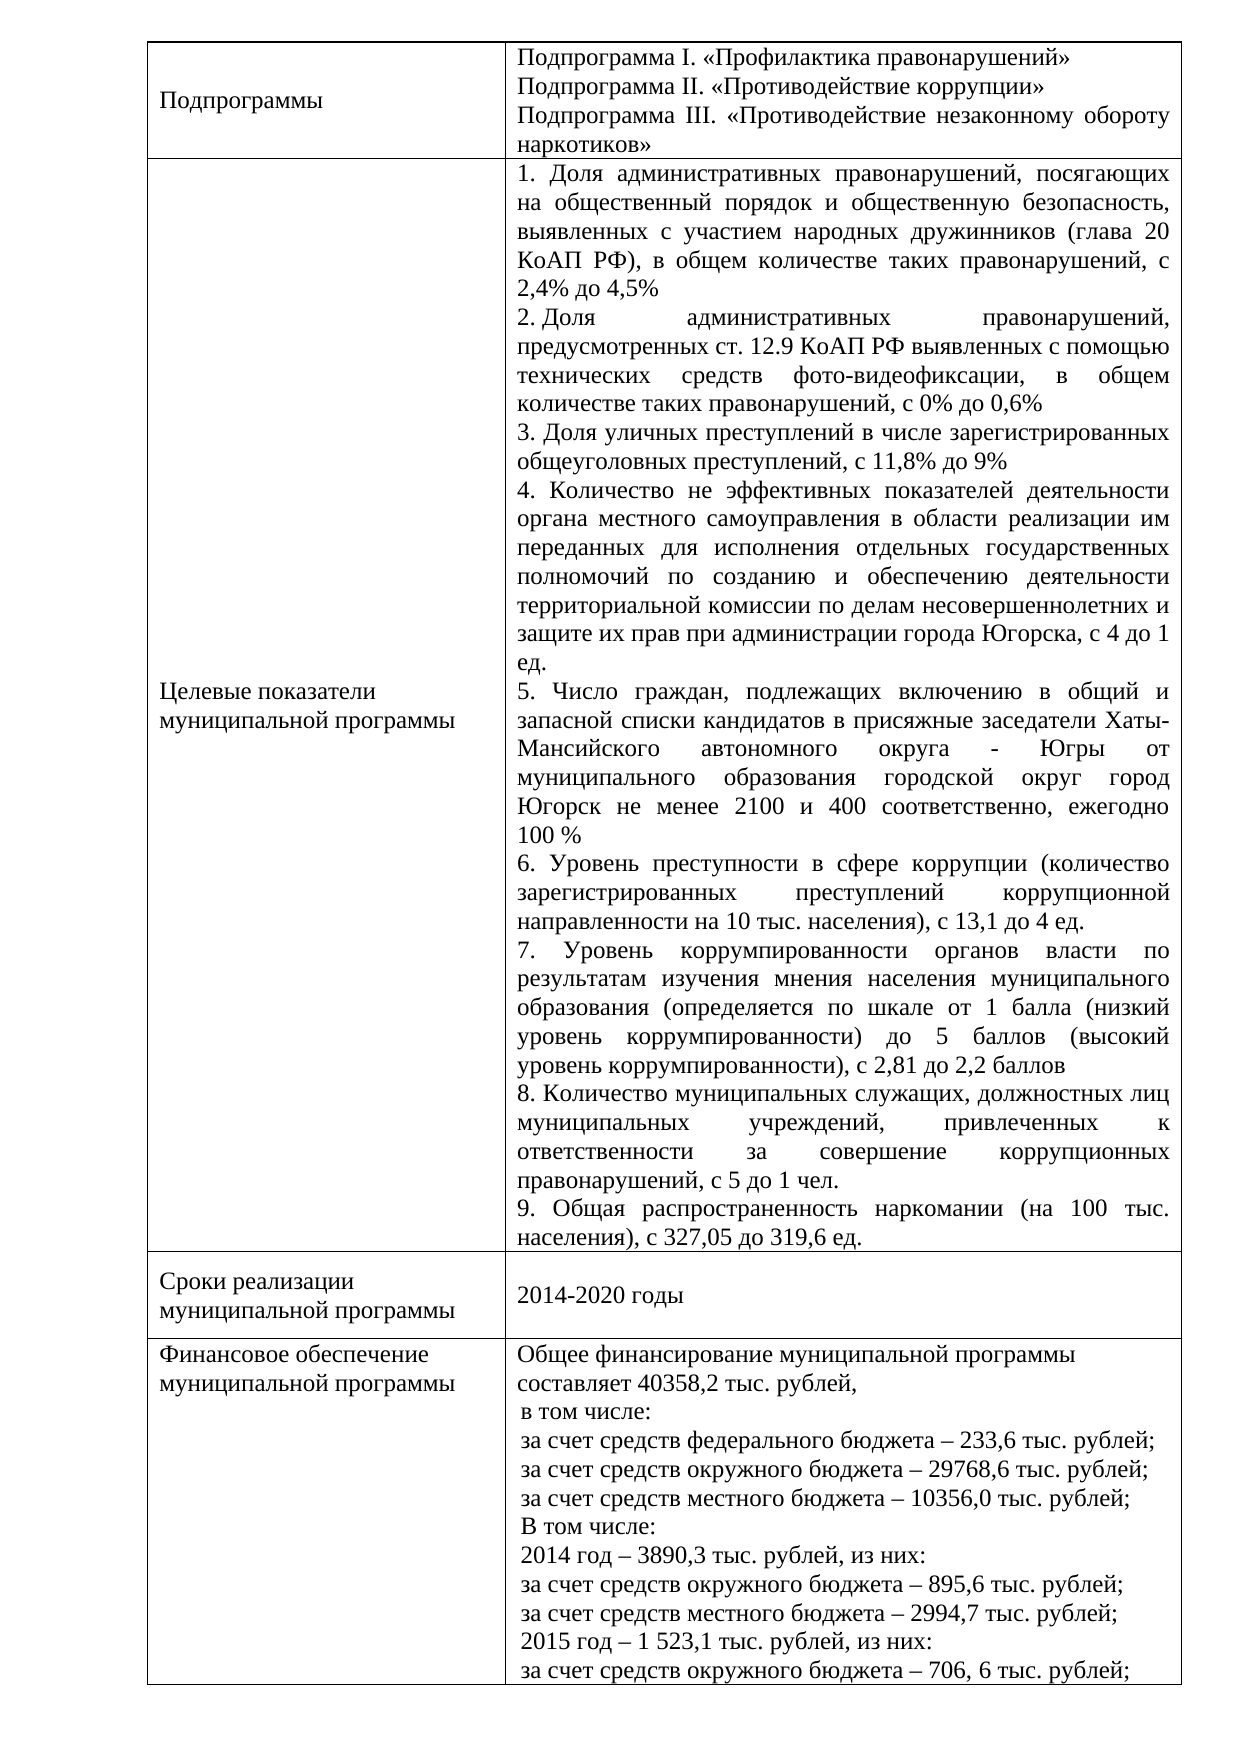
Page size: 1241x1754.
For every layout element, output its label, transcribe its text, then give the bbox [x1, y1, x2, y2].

table_cell Подпрограмма I. «Профилактика правонарушений» Подпрограмма II. «Противодействие коррупции» Подпрограмма III. «Противодействие незаконному обороту наркотиков» [506, 43, 1181, 157]
table_cell 2014-2020 годы [506, 1252, 1181, 1338]
table_cell Подпрограммы [148, 43, 505, 157]
table_cell 1. Доля административных правонарушений, посягающих на общественный порядок и общественную безопасность, выявленных с участием народных дружинников (глава 20 КоАП РФ), в общем количестве таких правонарушений, с 2,4% до 4,5% 2. Доля административных правонарушений, предусмотренных ст. 12.9 КоАП РФ выявленных с помощью технических средств фото-видеофиксации, в общем количестве таких правонарушений, с 0% до 0,6% 3. Доля уличных преступлений в числе зарегистрированных общеуголовных преступлений, с 11,8% до 9% 4. Количество не эффективных показателей деятельности органа местного самоуправления в области реализации им переданных для исполнения отдельных государственных полномочий по созданию и обеспечению деятельности территориальной комиссии по делам несовершеннолетних и защите их прав при администрации города Югорска, с 4 до 1 ед. 5. Число граждан, подлежащих включению в общий и запасной списки кандидатов в присяжные заседатели Хаты-Мансийского автономного округа - Югры от муниципального образования городской округ город Югорск не менее 2100 и 400 соответственно, ежегодно 100 % 6. Уровень преступности в сфере коррупции (количество зарегистрированных преступлений коррупционной направленности на 10 тыс. населения), с 13,1 до 4 ед. 7. Уровень коррумпированности органов власти по результатам изучения мнения населения муниципального образования (определяется по шкале от 1 балла (низкий уровень коррумпированности) до 5 баллов (высокий уровень коррумпированности), с 2,81 до 2,2 баллов 8. Количество муниципальных служащих, должностных лиц муниципальных учреждений, привлеченных к ответственности за совершение коррупционных правонарушений, с 5 до 1 чел. 9. Общая распространенность наркомании (на 100 тыс. населения), с 327,05 до 319,6 ед. [506, 159, 1181, 1251]
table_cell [148, 1339, 505, 1684]
table_cell Целевые показатели муниципальной программы [148, 159, 505, 1251]
table_cell Сроки реализации муниципальной программы [148, 1252, 505, 1338]
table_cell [506, 1339, 1181, 1684]
